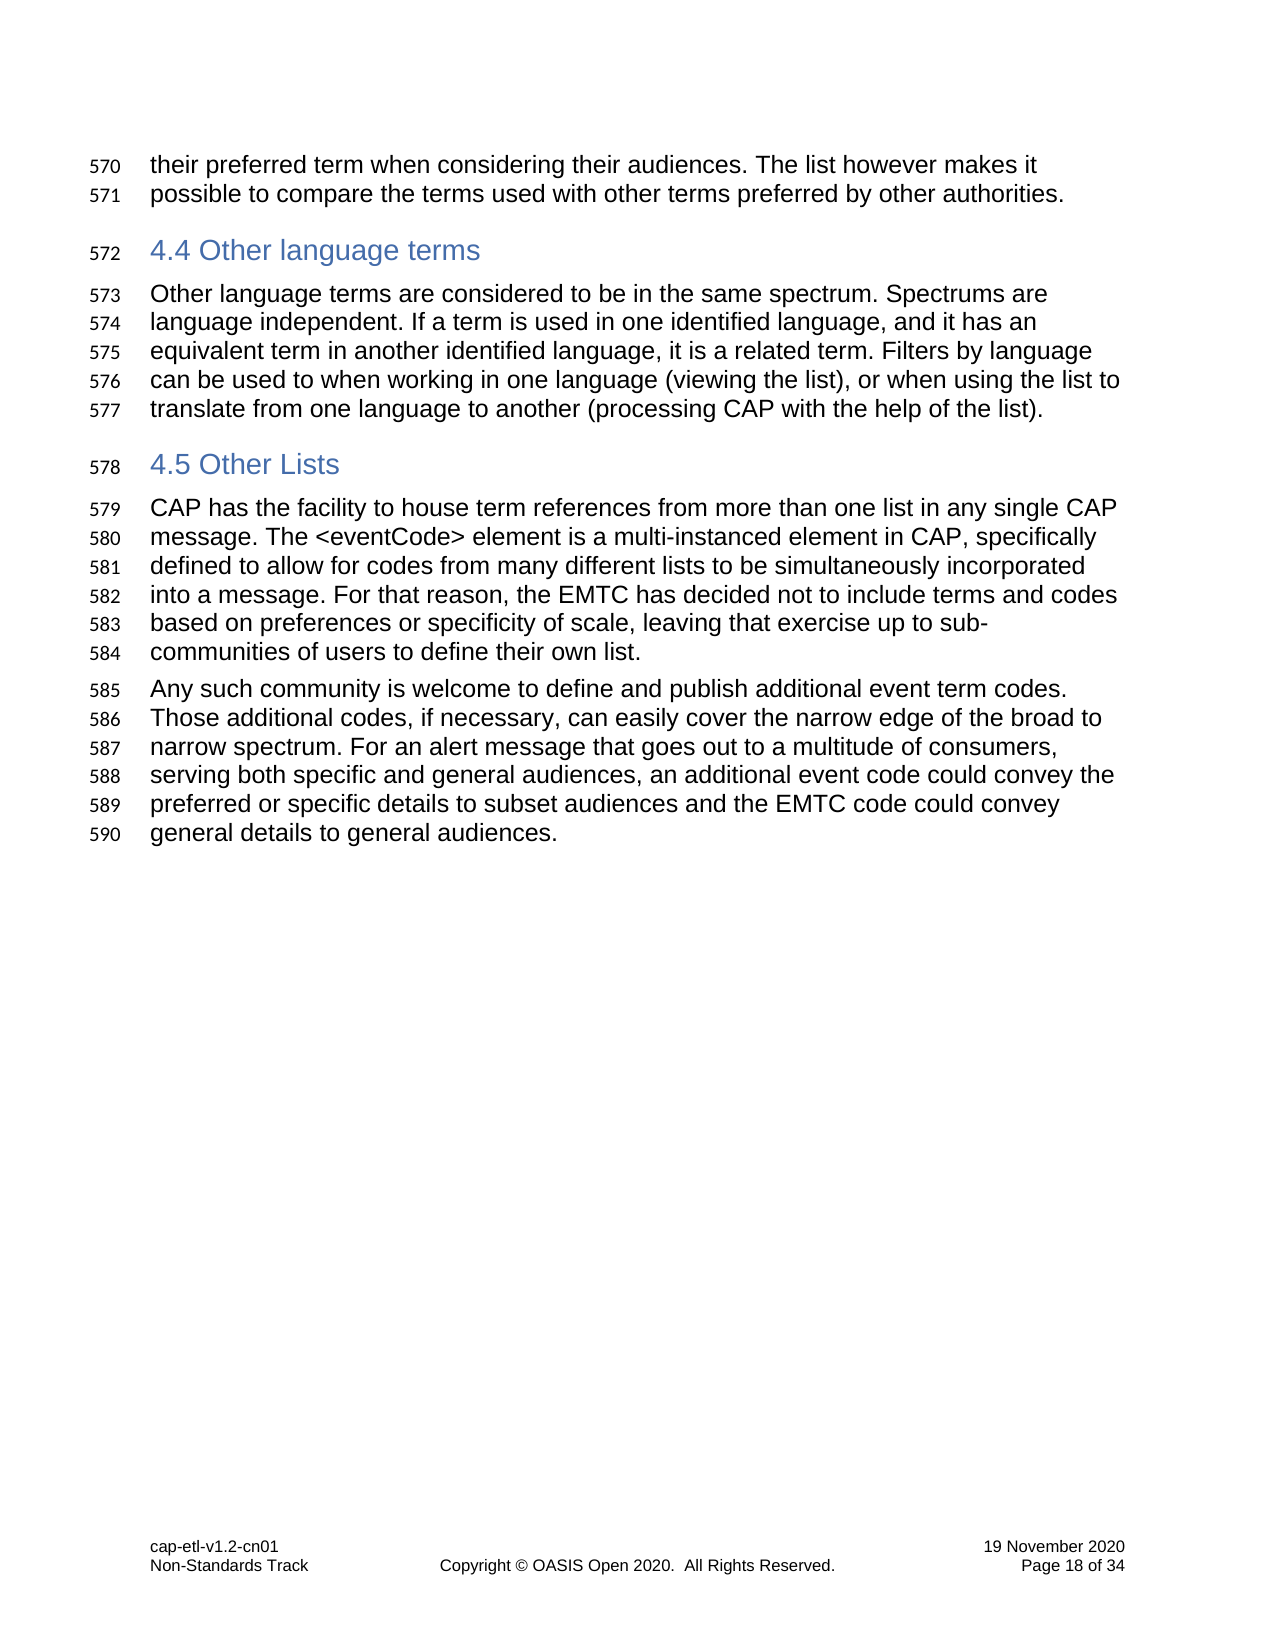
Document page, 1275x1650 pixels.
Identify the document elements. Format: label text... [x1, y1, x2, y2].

subtitle Other Lists [150, 447, 1125, 481]
text CAP has the facility to house term references from more than one list in any single CAP message. The <eventCode> element is a multi-instanced element in CAP, specifically defined to allow for codes from many different lists to be simultaneously incorporated into a message. For that reason, the EMTC has decided not to include terms and codes based on preferences or specificity of scale, leaving that exercise up to sub-communities of users to define their own list. [150, 493, 1125, 666]
subtitle Other language terms [150, 232, 1125, 266]
text Any such community is welcome to define and publish additional event term codes. Those additional codes, if necessary, can easily cover the narrow edge of the broad to narrow spectrum. For an alert message that goes out to a multitude of consumers, serving both specific and general audiences, an additional event code could convey the preferred or specific details to subset audiences and the EMTC code could convey general details to general audiences. [150, 674, 1125, 847]
text Other language terms are considered to be in the same spectrum. Spectrums are language independent. If a term is used in one identified language, and it has an equivalent term in another identified language, it is a related term. Filters by language can be used to when working in one language (viewing the list), or when using the list to translate from one language to another (processing CAP with the help of the list). [150, 278, 1125, 422]
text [150, 150, 1125, 207]
